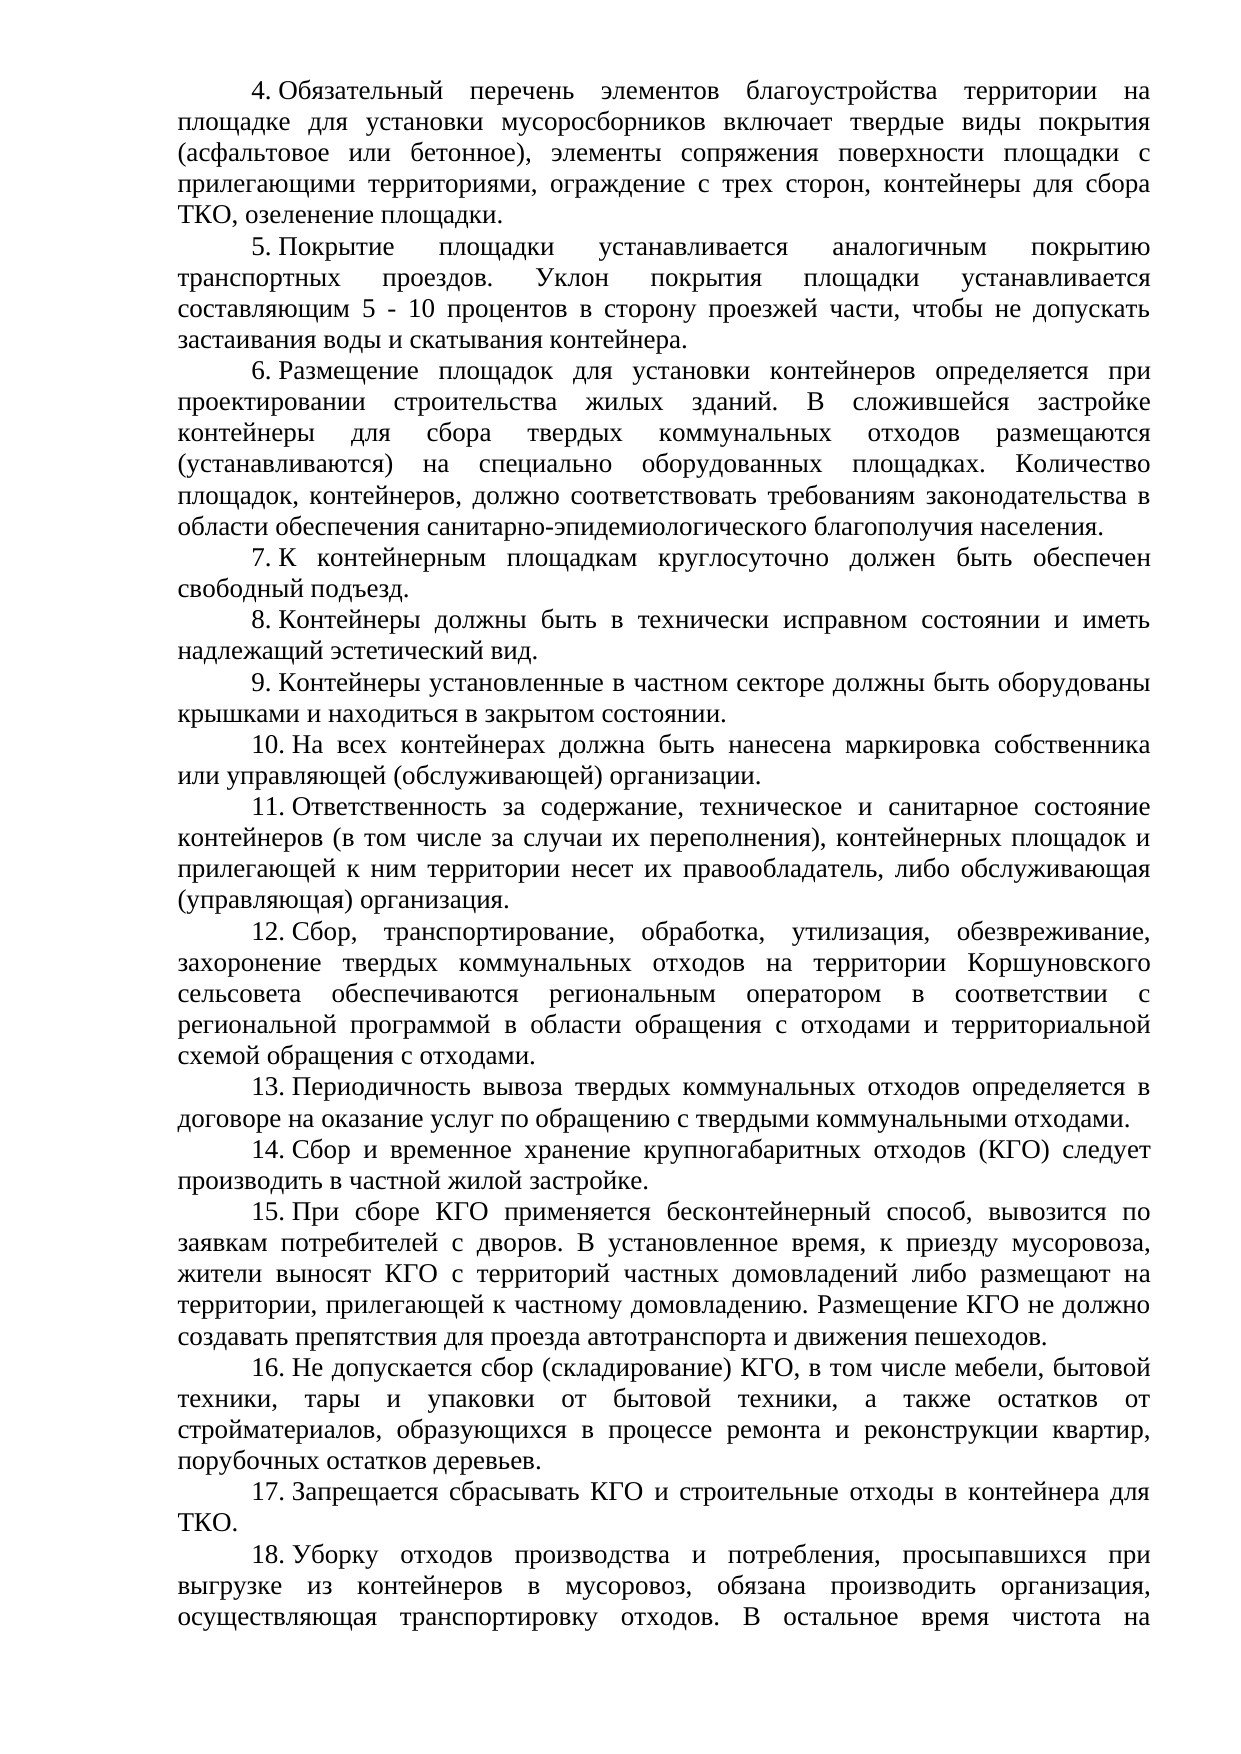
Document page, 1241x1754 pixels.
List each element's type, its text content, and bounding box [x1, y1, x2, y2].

text 17. Запрещается сбрасывать КГО и строительные отходы в контейнера для ТКО. [177, 1475, 1152, 1538]
text 9. Контейнеры установленные в частном секторе должны быть оборудованы крышками и находиться в закрытом состоянии. [177, 666, 1152, 728]
text 10. На всех контейнерах должна быть нанесена маркировка собственника или управляющей (обслуживающей) организации. [177, 728, 1152, 790]
text 16. Не допускается сбор (складирование) КГО, в том числе мебели, бытовой техники, тары и упаковки от бытовой техники, а также остатков от стройматериалов, образующихся в процессе ремонта и реконструкции квартир, порубочных остатков деревьев. [177, 1351, 1152, 1475]
text 14. Сбор и временное хранение крупногабаритных отходов (КГО) следует производить в частной жилой застройке. [177, 1133, 1152, 1195]
text 15. При сборе КГО применяется бесконтейнерный способ, вывозится по заявкам потребителей с дворов. В установленное время, к приезду мусоровоза, жители выносят КГО с территорий частных домовладений либо размещают на территории, прилегающей к частному домовладению. Размещение КГО не должно создавать препятствия для проезда автотранспорта и движения пешеходов. [177, 1195, 1152, 1351]
text 12. Сбор, транспортирование, обработка, утилизация, обезвреживание, захоронение твердых коммунальных отходов на территории Коршуновского сельсовета обеспечиваются региональным оператором в соответствии с региональной программой в области обращения с отходами и территориальной схемой обращения с отходами. [177, 915, 1152, 1071]
text 11. Ответственность за содержание, техническое и санитарное состояние контейнеров (в том числе за случаи их переполнения), контейнерных площадок и прилегающей к ним территории несет их правообладатель, либо обслуживающая (управляющая) организация. [177, 790, 1152, 915]
text 6. Размещение площадок для установки контейнеров определяется при проектировании строительства жилых зданий. В сложившейся застройке контейнеры для сбора твердых коммунальных отходов размещаются (устанавливаются) на специально оборудованных площадках. Количество площадок, контейнеров, должно соответствовать требованиям законодательства в области обеспечения санитарно-эпидемиологического благополучия населения. [177, 354, 1152, 541]
text 13. Периодичность вывоза твердых коммунальных отходов определяется в договоре на оказание услуг по обращению с твердыми коммунальными отходами. [177, 1071, 1152, 1133]
text 4. Обязательный перечень элементов благоустройства территории на площадке для установки мусоросборников включает твердые виды покрытия (асфальтовое или бетонное), элементы сопряжения поверхности площадки с прилегающими территориями, ограждение с трех сторон, контейнеры для сбора ТКО, озеленение площадки. [177, 198, 1152, 229]
text 8. Контейнеры должны быть в технически исправном состоянии и иметь надлежащий эстетический вид. [177, 603, 1152, 666]
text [177, 1538, 1152, 1631]
text 5. Покрытие площадки устанавливается аналогичным покрытию транспортных проездов. Уклон покрытия площадки устанавливается составляющим 5 - 10 процентов в сторону проезжей части, чтобы не допускать застаивания воды и скатывания контейнера. [177, 229, 1152, 354]
text 7. К контейнерным площадкам круглосуточно должен быть обеспечен свободный подъезд. [177, 541, 1152, 603]
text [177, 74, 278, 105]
